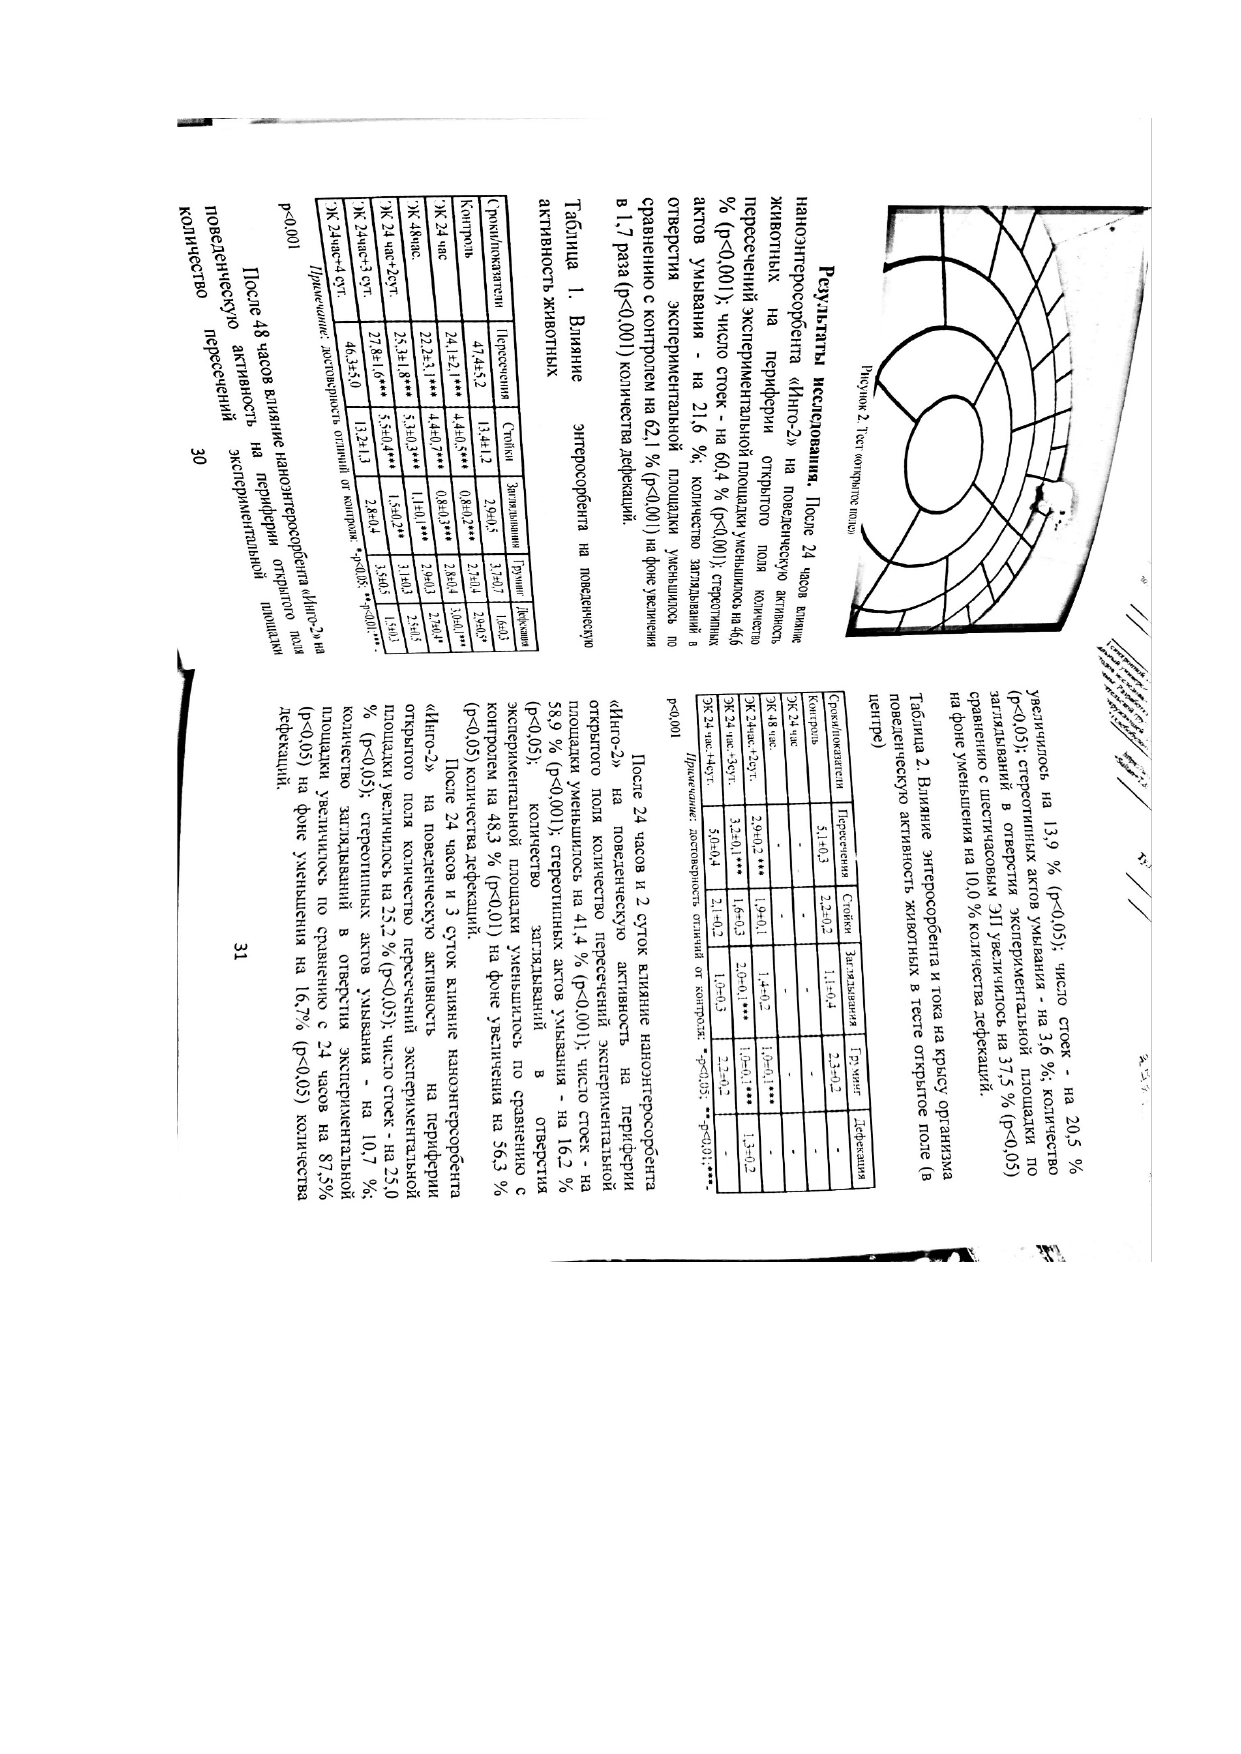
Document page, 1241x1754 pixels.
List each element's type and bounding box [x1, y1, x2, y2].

picture [177, 118, 1152, 1262]
